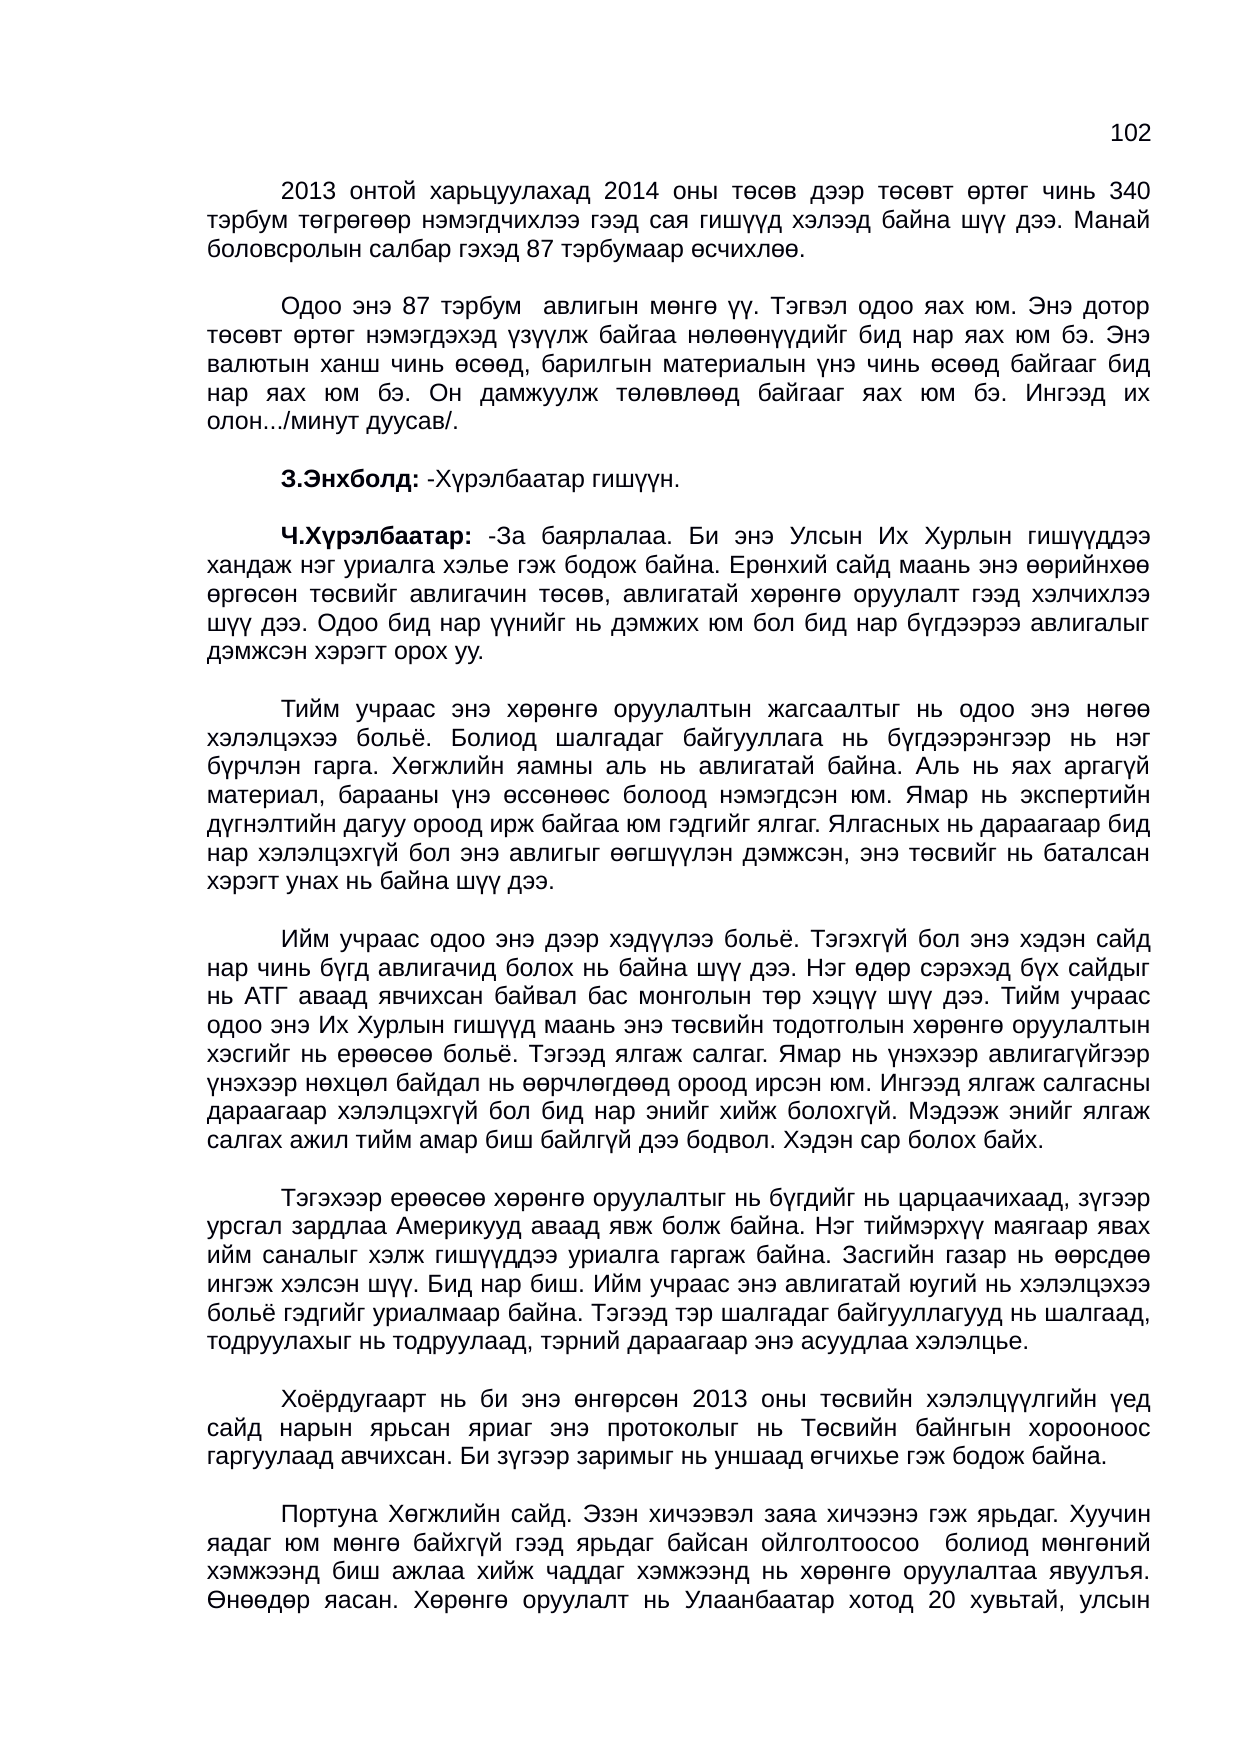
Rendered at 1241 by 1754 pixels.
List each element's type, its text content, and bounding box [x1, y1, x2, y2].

text Одоо энэ 87 тэрбум авлигын мөнгө үү. Тэгвэл одоо яах юм. Энэ дотор төсөвт өртөг нэмэгдэхэд үзүүлж байгаа нөлөөнүүдийг бид нар яах юм бэ. Энэ валютын ханш чинь өсөөд, барилгын материалын үнэ чинь өсөөд байгааг бид нар яах юм бэ. Он дамжуулж төлөвлөөд байгааг яах юм бэ. Ингээд их олон.../минут дуусав/. [207, 291, 1152, 435]
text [207, 1499, 1152, 1614]
text Ийм учраас одоо энэ дээр хэдүүлээ больё. Тэгэхгүй бол энэ хэдэн сайд нар чинь бүгд авлигачид болох нь байна шүү дээ. Нэг өдөр сэрэхэд бүх сайдыг нь АТГ аваад явчихсан байвал бас монголын төр хэцүү шүү дээ. Тийм учраас одоо энэ Их Хурлын гишүүд маань энэ төсвийн тодотголын хөрөнгө оруулалтын хэсгийг нь ерөөсөө больё. Тэгээд ялгаж салгаг. Ямар нь үнэхээр авлигагүйгээр үнэхээр нөхцөл байдал нь өөрчлөгдөөд ороод ирсэн юм. Ингээд ялгаж салгасны дараагаар хэлэлцэхгүй бол бид нар энийг хийж болохгүй. Мэдээж энийг ялгаж салгах ажил тийм амар биш байлгүй дээ бодвол. Хэдэн сар болох байх. [207, 924, 1152, 1154]
text З.Энхболд: -Хүрэлбаатар гишүүн. [207, 464, 1152, 493]
text Тийм учраас энэ хөрөнгө оруулалтын жагсаалтыг нь одоо энэ нөгөө хэлэлцэхээ больё. Болиод шалгадаг байгууллага нь бүгдээрэнгээр нь нэг бүрчлэн гарга. Хөгжлийн яамны аль нь авлигатай байна. Аль нь яах аргагүй материал, барааны үнэ өссөнөөс болоод нэмэгдсэн юм. Ямар нь экспертийн дүгнэлтийн дагуу ороод ирж байгаа юм гэдгийг ялгаг. Ялгасных нь дараагаар бид нар хэлэлцэхгүй бол энэ авлигыг өөгшүүлэн дэмжсэн, энэ төсвийг нь баталсан хэрэгт унах нь байна шүү дээ. [207, 694, 1152, 895]
text Тэгэхээр ерөөсөө хөрөнгө оруулалтыг нь бүгдийг нь царцаачихаад, зүгээр урсгал зардлаа Америкууд аваад явж болж байна. Нэг тиймэрхүү маягаар явах ийм саналыг хэлж гишүүддээ уриалга гаргаж байна. Засгийн газар нь өөрсдөө ингэж хэлсэн шүү. Бид нар биш. Ийм учраас энэ авлигатай юугий нь хэлэлцэхээ больё гэдгийг уриалмаар байна. Тэгээд тэр шалгадаг байгууллагууд нь шалгаад, тодруулахыг нь тодруулаад, тэрний дараагаар энэ асуудлаа хэлэлцье. [207, 1183, 1152, 1355]
text 2013 онтой харьцуулахад 2014 оны төсөв дээр төсөвт өртөг чинь 340 тэрбум төгрөгөөр нэмэгдчихлээ гээд сая гишүүд хэлээд байна шүү дээ. Манай боловсролын салбар гэхэд 87 тэрбумаар өсчихлөө. [207, 176, 1152, 263]
text Ч.Хүрэлбаатар: -За баярлалаа. Би энэ Улсын Их Хурлын гишүүддээ хандаж нэг уриалга хэлье гэж бодож байна. Ерөнхий сайд маань энэ өөрийнхөө өргөсөн төсвийг авлигачин төсөв, авлигатай хөрөнгө оруулалт гээд хэлчихлээ шүү дээ. Одоо бид нар үүнийг нь дэмжих юм бол бид нар бүгдээрээ авлигалыг дэмжсэн хэрэгт орох уу. [207, 521, 1152, 665]
text Хоёрдугаарт нь би энэ өнгөрсөн 2013 оны төсвийн хэлэлцүүлгийн үед сайд нарын ярьсан яриаг энэ протоколыг нь Төсвийн байнгын хорооноос гаргуулаад авчихсан. Би зүгээр заримыг нь уншаад өгчихье гэж бодож байна. [207, 1384, 1152, 1470]
